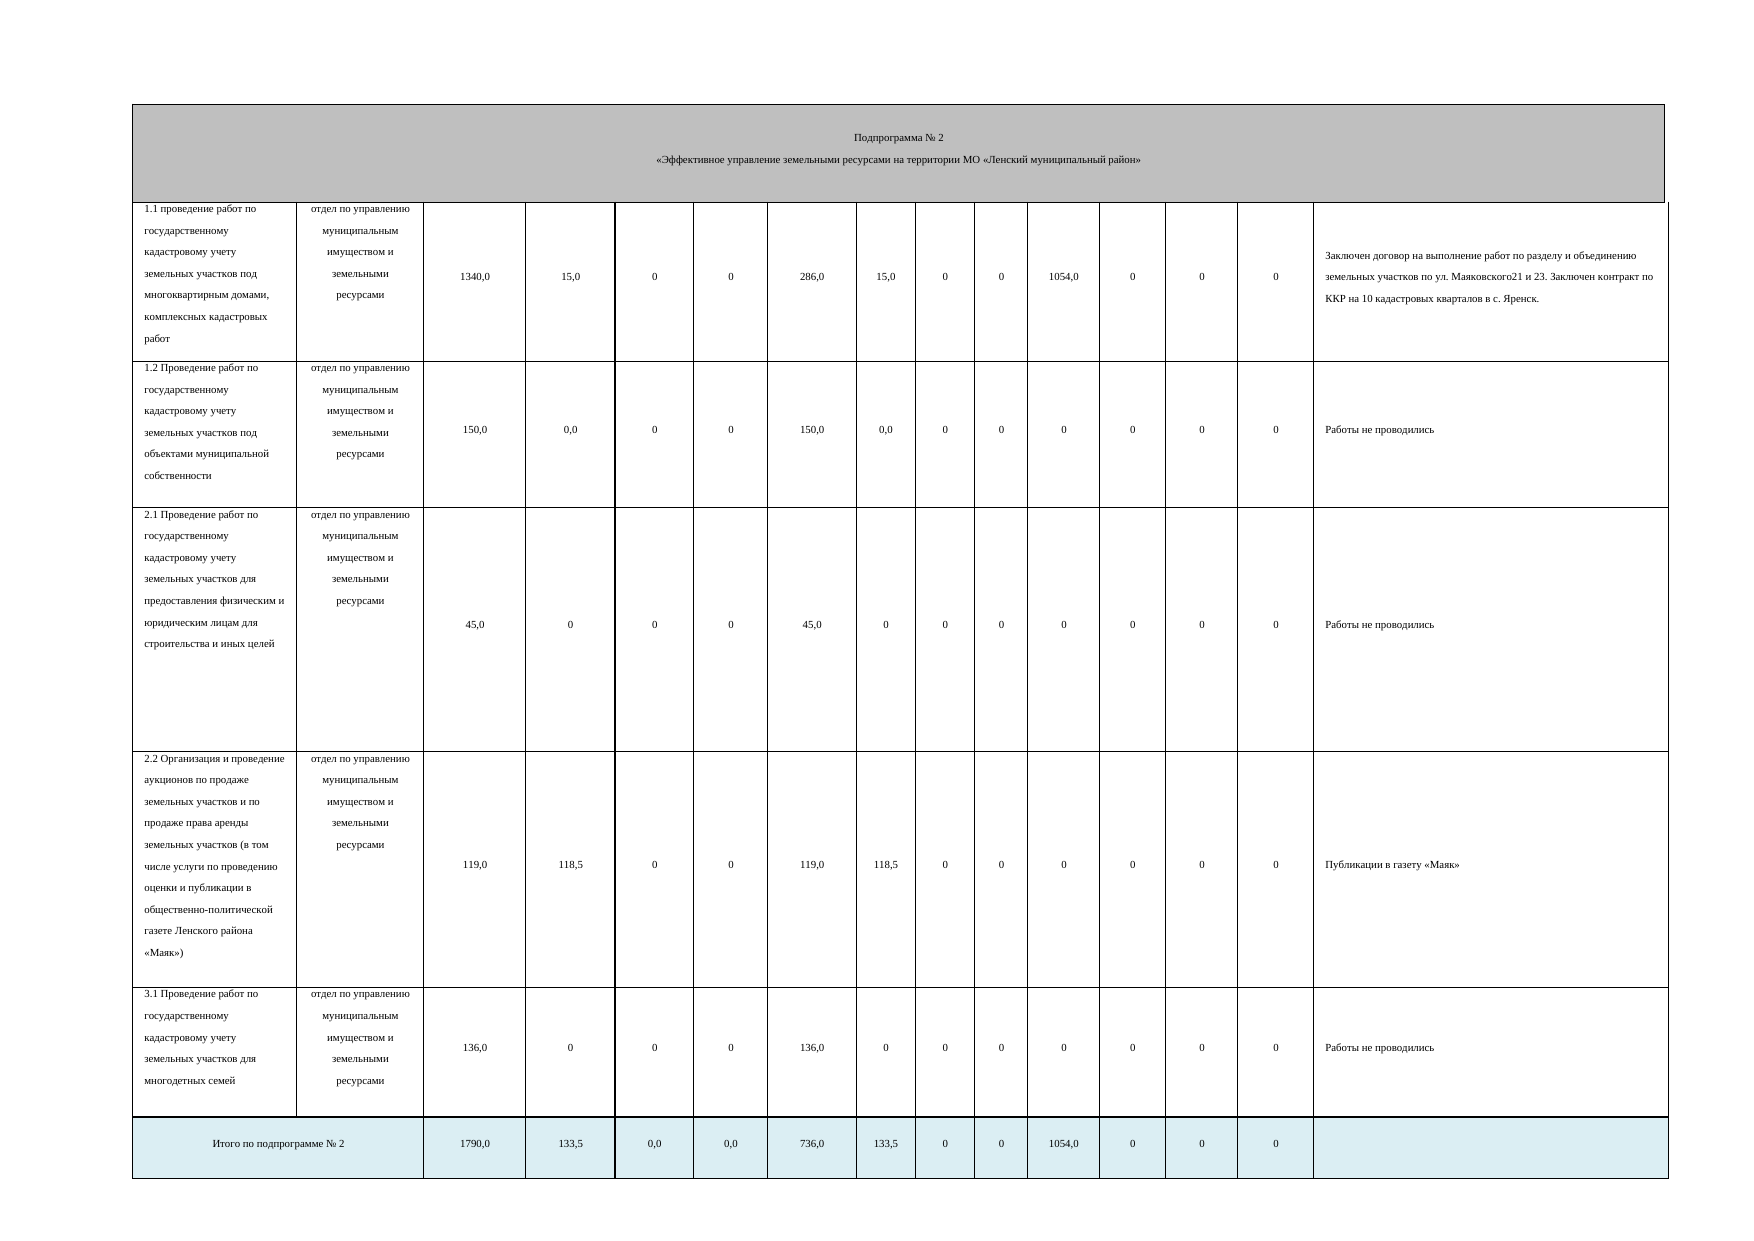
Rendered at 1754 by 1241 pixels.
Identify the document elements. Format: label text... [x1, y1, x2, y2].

table_cell 0 [616, 362, 693, 507]
table_cell 0,0 [857, 362, 915, 507]
table_cell Работы не проводились [1314, 988, 1668, 1116]
table_cell 15,0 [526, 203, 614, 361]
table_cell 0 [1238, 1118, 1313, 1178]
table_cell 1340,0 [424, 203, 525, 361]
table_cell отдел по управлению муниципальным имуществом и земельными ресурсами [297, 752, 423, 987]
table_cell 0 [616, 203, 693, 361]
table_cell 0 [1238, 752, 1313, 987]
table_cell 0 [975, 203, 1027, 361]
table_cell 136,0 [424, 988, 525, 1116]
table_cell [1314, 1118, 1668, 1178]
table_cell Итого по подпрограмме № 2 [133, 1118, 423, 1178]
table_cell 0 [916, 1118, 974, 1178]
table_cell 0 [1100, 362, 1165, 507]
table_cell 0 [1238, 508, 1313, 751]
table_cell Подпрограмма № 2 «Эффективное управление земельными ресурсами на территории МО «Ленский муниципальный район» [133, 105, 1664, 202]
table_cell 0 [1238, 988, 1313, 1116]
table_cell 1790,0 [424, 1118, 525, 1178]
table_cell 0 [916, 752, 974, 987]
table_cell 0 [1100, 988, 1165, 1116]
table_cell 0 [616, 752, 693, 987]
table_cell 119,0 [768, 752, 856, 987]
table_cell 0 [975, 1118, 1027, 1178]
table_cell 0,0 [616, 1118, 693, 1178]
table_cell 0 [916, 988, 974, 1116]
table_cell 0 [975, 508, 1027, 751]
table_cell 0 [1028, 752, 1099, 987]
table_cell 0 [694, 508, 767, 751]
table_cell 736,0 [768, 1118, 856, 1178]
table_cell 0 [1028, 362, 1099, 507]
table_cell 0 [1100, 508, 1165, 751]
table_cell 0 [916, 508, 974, 751]
table_cell Работы не проводились [1314, 508, 1668, 751]
table_cell 0 [1238, 362, 1313, 507]
table_cell 0 [1028, 988, 1099, 1116]
table_cell 0 [1100, 1118, 1165, 1178]
table_cell 0 [857, 988, 915, 1116]
table_cell 0 [1166, 752, 1237, 987]
table_cell 118,5 [526, 752, 614, 987]
table_cell 119,0 [424, 752, 525, 987]
table_cell отдел по управлению муниципальным имуществом и земельными ресурсами [297, 362, 423, 507]
table_cell 0 [975, 752, 1027, 987]
table_cell 0 [694, 988, 767, 1116]
table_cell 1.2 Проведение работ по государственному кадастровому учету земельных участков под объектами муниципальной собственности [133, 362, 296, 507]
table_cell 0 [616, 508, 693, 751]
table_cell 2.2 Организация и проведение аукционов по продаже земельных участков и по продаже права аренды земельных участков (в том числе услуги по проведению оценки и публикации в общественно-политической газете Ленского района «Маяк») [133, 752, 296, 987]
table_cell Работы не проводились [1314, 362, 1668, 507]
table_cell 133,5 [857, 1118, 915, 1178]
table_cell 0 [1166, 362, 1237, 507]
table_cell 0 [916, 362, 974, 507]
table_cell 0 [916, 203, 974, 361]
table_cell 0,0 [694, 1118, 767, 1178]
table_cell 0 [1028, 508, 1099, 751]
table_cell 133,5 [526, 1118, 614, 1178]
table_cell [297, 988, 423, 1116]
table_cell отдел по управлению муниципальным имуществом и земельными ресурсами [297, 508, 423, 751]
table_cell 0,0 [526, 362, 614, 507]
table_cell 0 [1166, 508, 1237, 751]
table_cell 2.1 Проведение работ по государственному кадастровому учету земельных участков для предоставления физическим и юридическим лицам для строительства и иных целей [133, 508, 296, 751]
table_cell 0 [857, 508, 915, 751]
table_cell 150,0 [424, 362, 525, 507]
table_cell 0 [1166, 988, 1237, 1116]
table_cell 136,0 [768, 988, 856, 1116]
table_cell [297, 203, 423, 361]
table_cell 0 [616, 988, 693, 1116]
table_cell 0 [1166, 203, 1237, 361]
table_cell 286,0 [768, 203, 856, 361]
table_cell 0 [694, 203, 767, 361]
table_cell 1.1 проведение работ по государственному кадастровому учету земельных участков под многоквартирным домами, комплексных кадастровых работ [133, 203, 296, 361]
table_cell 1054,0 [1028, 203, 1099, 361]
table_cell 1054,0 [1028, 1118, 1099, 1178]
table_cell 0 [975, 988, 1027, 1116]
table_cell 45,0 [424, 508, 525, 751]
table_cell 0 [526, 508, 614, 751]
table_cell 0 [1100, 203, 1165, 361]
table_cell 150,0 [768, 362, 856, 507]
table_cell 0 [975, 362, 1027, 507]
table_cell 0 [1238, 203, 1313, 361]
table_cell 0 [694, 362, 767, 507]
table_cell 118,5 [857, 752, 915, 987]
table_cell 0 [526, 988, 614, 1116]
table_cell Публикации в газету «Маяк» [1314, 752, 1668, 987]
table_cell 45,0 [768, 508, 856, 751]
table_cell Заключен договор на выполнение работ по разделу и объединению земельных участков по ул. Маяковского21 и 23. Заключен контракт по ККР на 10 кадастровых кварталов в с. Яренск. [1314, 202, 1668, 361]
table_cell 3.1 Проведение работ по государственному кадастровому учету земельных участков для многодетных семей [133, 988, 296, 1116]
table_cell 0 [694, 752, 767, 987]
table_cell 15,0 [857, 203, 915, 361]
table_cell 0 [1100, 752, 1165, 987]
table_cell 0 [1166, 1118, 1237, 1178]
